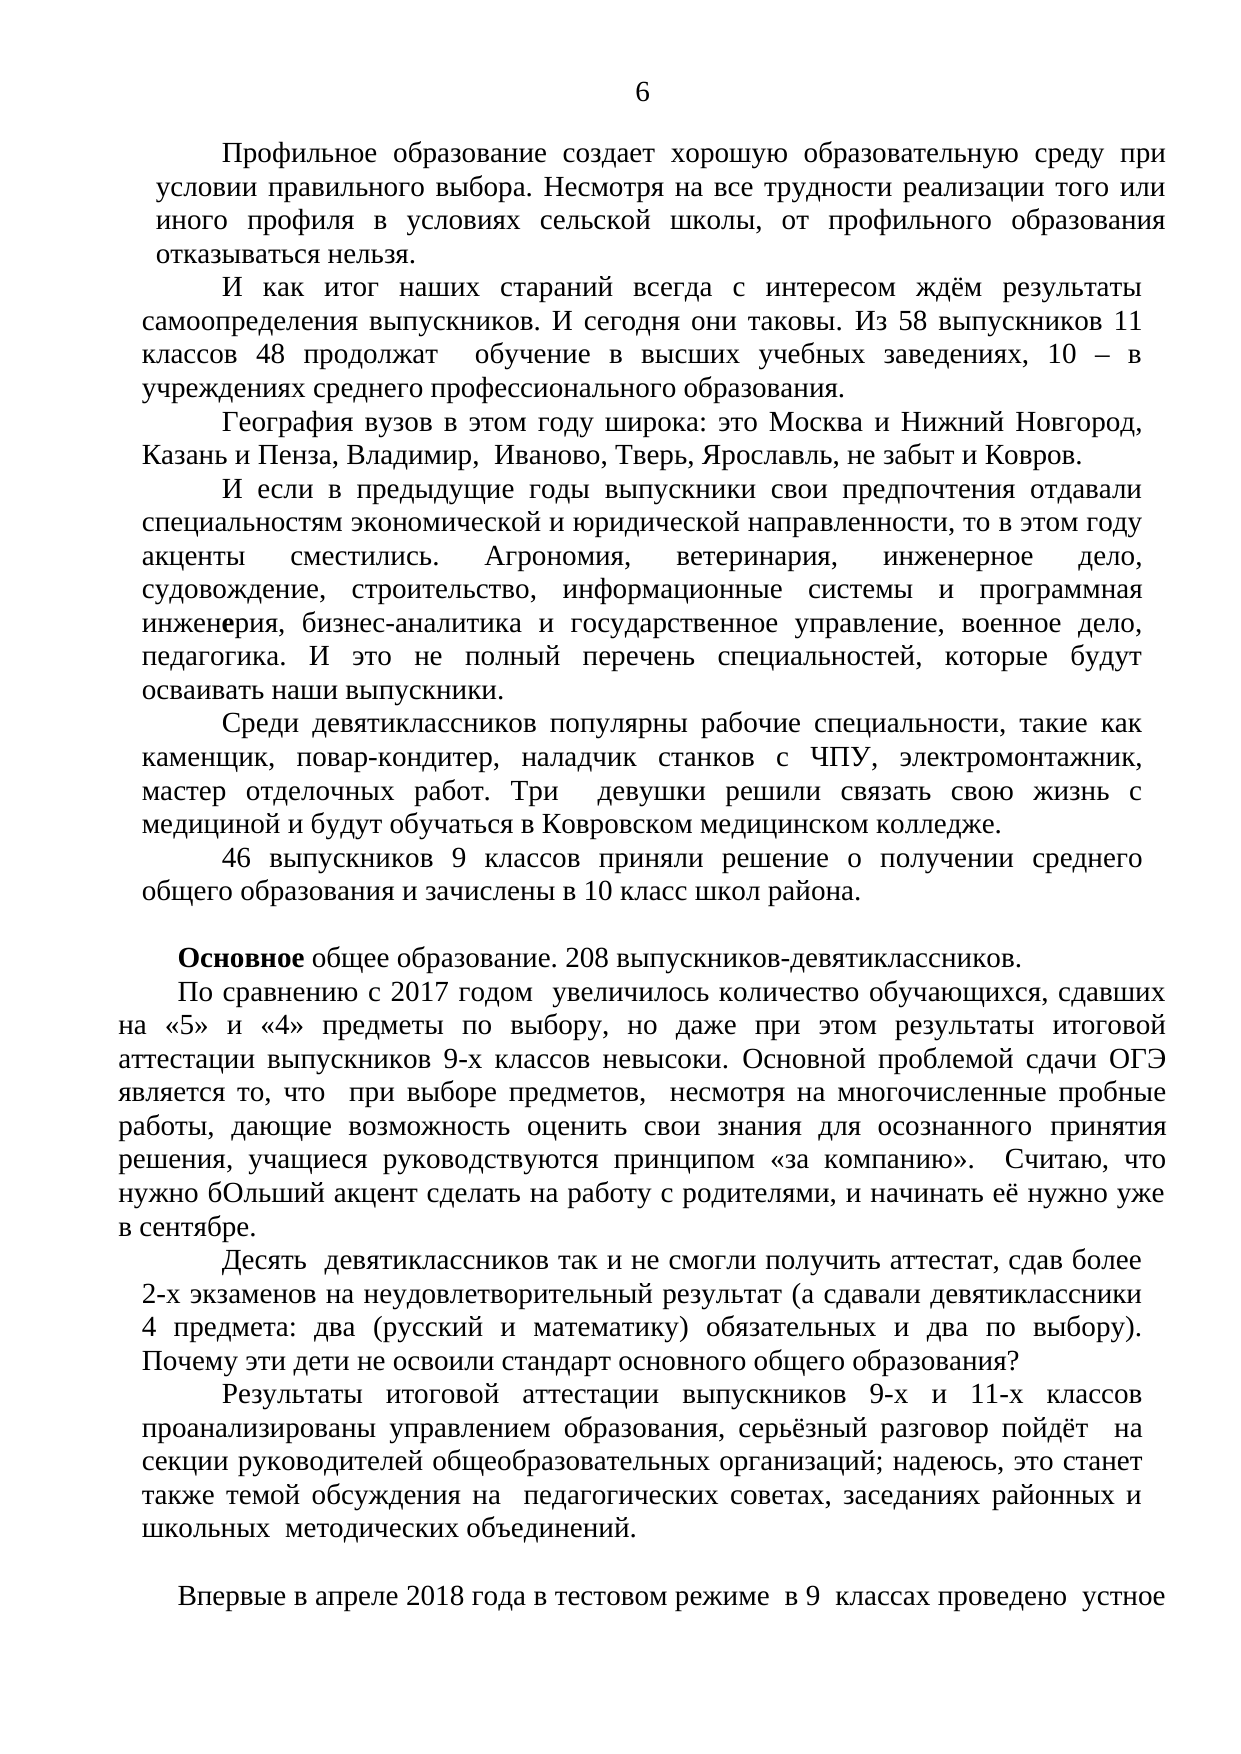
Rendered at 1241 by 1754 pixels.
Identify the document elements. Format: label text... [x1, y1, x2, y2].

text 46 выпускников 9 классов приняли решение о получении среднего общего образования и зачислены в 10 класс школ района. [142, 840, 1143, 907]
text И как итог наших стараний всегда с интересом ждём результаты самоопределения выпускников. И сегодня они таковы. Из 58 выпускников 11 классов 48 продолжат обучение в высших учебных заведениях, 10 – в учреждениях среднего профессионального образования. [142, 269, 1143, 404]
text География вузов в этом году широка: это Москва и Нижний Новгород, Казань и Пенза, Владимир, Иваново, Тверь, Ярославль, не забыт и Ковров. [142, 404, 1143, 471]
text Профильное образование создает хорошую образовательную среду при условии правильного выбора. Несмотря на все трудности реализации того или иного профиля в условиях сельской школы, от профильного образования отказываться нельзя. [156, 135, 1167, 269]
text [118, 1578, 1167, 1611]
text По сравнению с 2017 годом увеличилось количество обучающихся, сдавших на «5» и «4» предметы по выбору, но даже при этом результаты итоговой аттестации выпускников 9-х классов невысоки. Основной проблемой сдачи ОГЭ является то, что при выборе предметов, несмотря на многочисленные пробные работы, дающие возможность оценить свои знания для осознанного принятия решения, учащиеся руководствуются принципом «за компанию». Считаю, что нужно бОльший акцент сделать на работу с родителями, и начинать её нужно уже в сентябре. [118, 974, 1167, 1242]
text Десять девятиклассников так и не смогли получить аттестат, сдав более 2-х экзаменов на неудовлетворительный результат (а сдавали девятиклассники 4 предмета: два (русский и математику) обязательных и два по выбору). Почему эти дети не освоили стандарт основного общего образования? [142, 1242, 1143, 1376]
text Среди девятиклассников популярны рабочие специальности, такие как каменщик, повар-кондитер, наладчик станков с ЧПУ, электромонтажник, мастер отделочных работ. Три девушки решили связать свою жизнь с медициной и будут обучаться в Ковровском медицинском колледже. [142, 706, 1143, 840]
text Результаты итоговой аттестации выпускников 9-х и 11-х классов проанализированы управлением образования, серьёзный разговор пойдёт на секции руководителей общеобразовательных организаций; надеюсь, это станет также темой обсуждения на педагогических советах, заседаниях районных и школьных методических объединений. [142, 1376, 1143, 1544]
text И если в предыдущие годы выпускники свои предпочтения отдавали специальностям экономической и юридической направленности, то в этом году акценты сместились. Агрономия, ветеринария, инженерное дело, судовождение, строительство, информационные системы и программная инженерия, бизнес-аналитика и государственное управление, военное дело, педагогика. И это не полный перечень специальностей, которые будут осваивать наши выпускники. [142, 471, 1143, 706]
text Основное общее образование. 208 выпускников-девятиклассников. [118, 940, 1167, 974]
